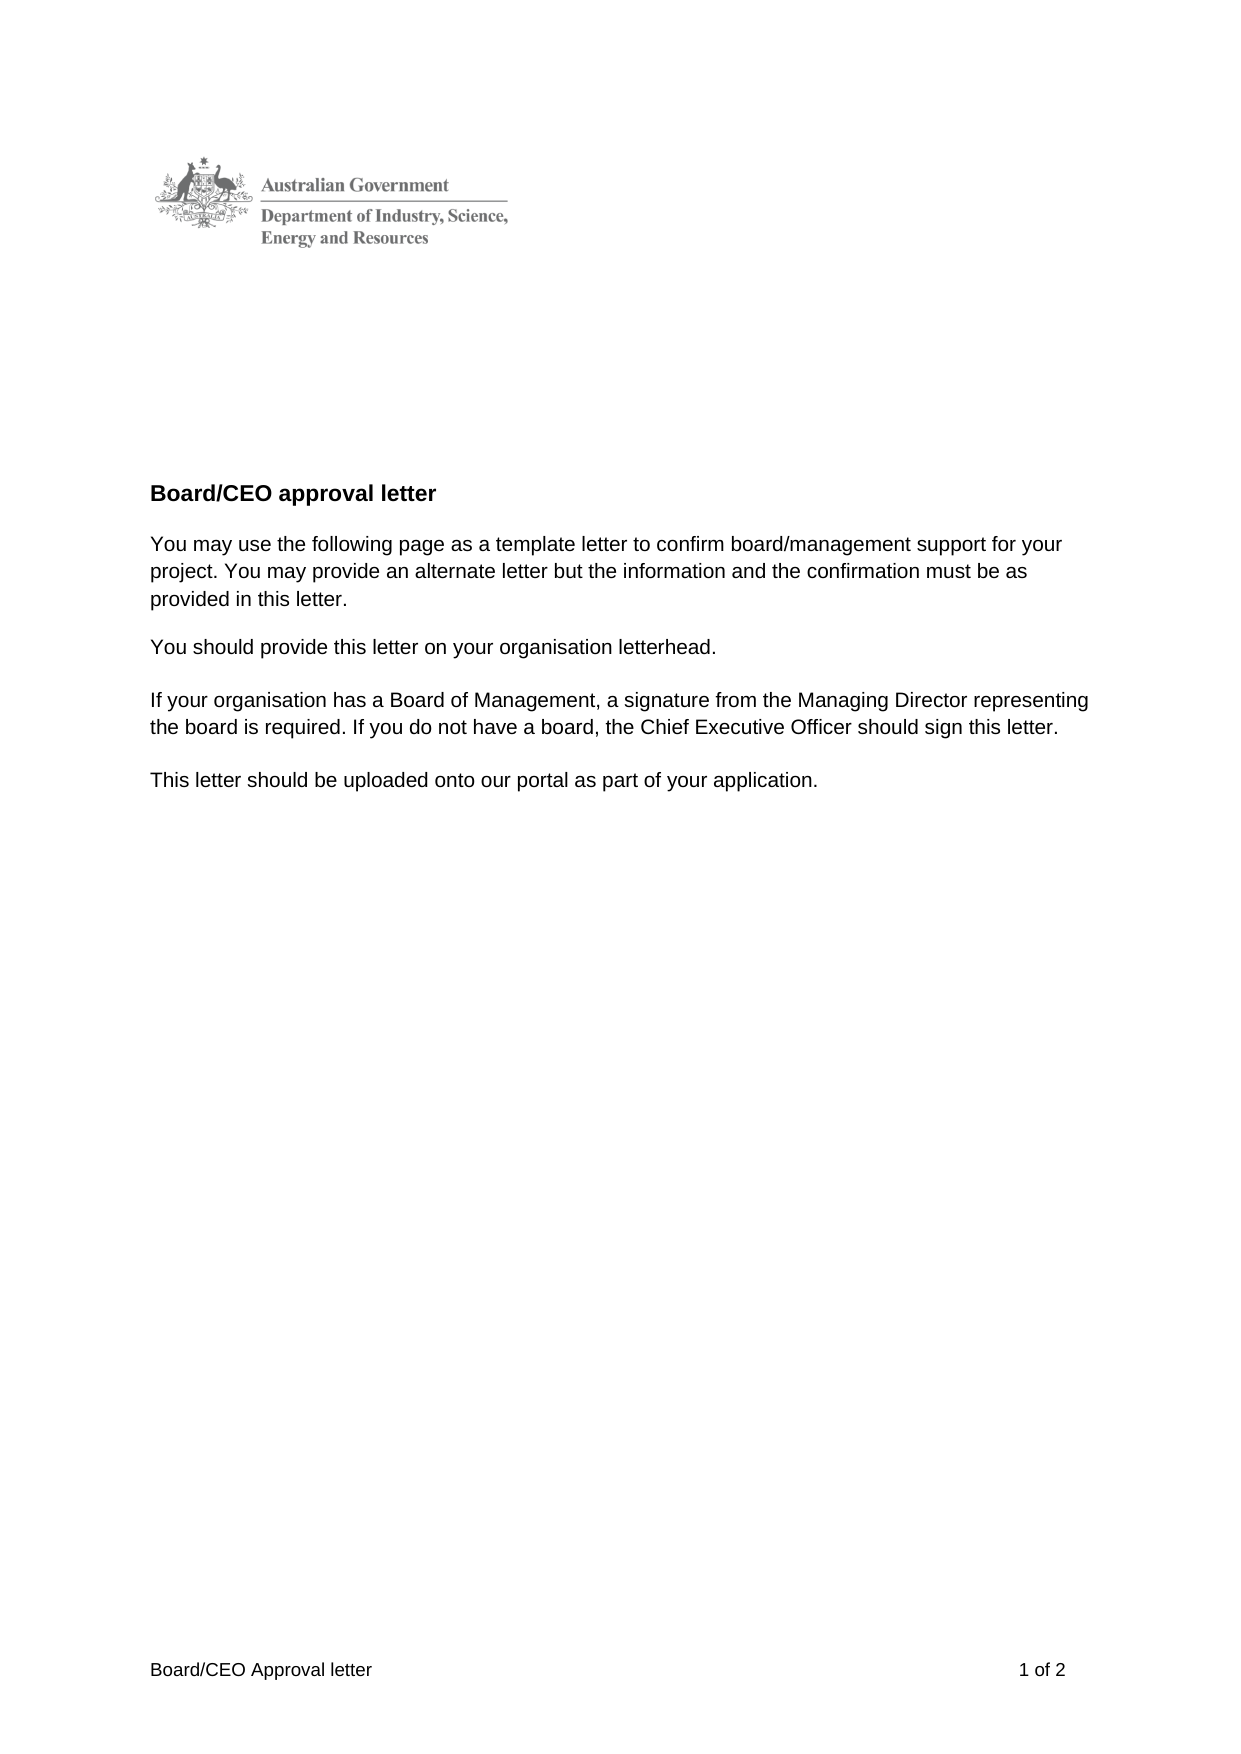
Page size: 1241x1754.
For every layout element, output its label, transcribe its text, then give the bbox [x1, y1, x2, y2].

picture [150, 147, 525, 259]
subtitle Board/CEO approval letter [150, 477, 1090, 507]
text You should provide this letter on your organisation letterhead. [150, 635, 1090, 659]
text This letter should be uploaded onto our portal as part of your application. [150, 767, 1090, 791]
text You may use the following page as a template letter to confirm board/management support for your project. You may provide an alternate letter but the information and the confirmation must be as provided in this letter. [150, 532, 1090, 611]
text If your organisation has a Board of Management, a signature from the Managing Director representing the board is required. If you do not have a board, the Chief Executive Officer should sign this letter. [150, 687, 1090, 739]
